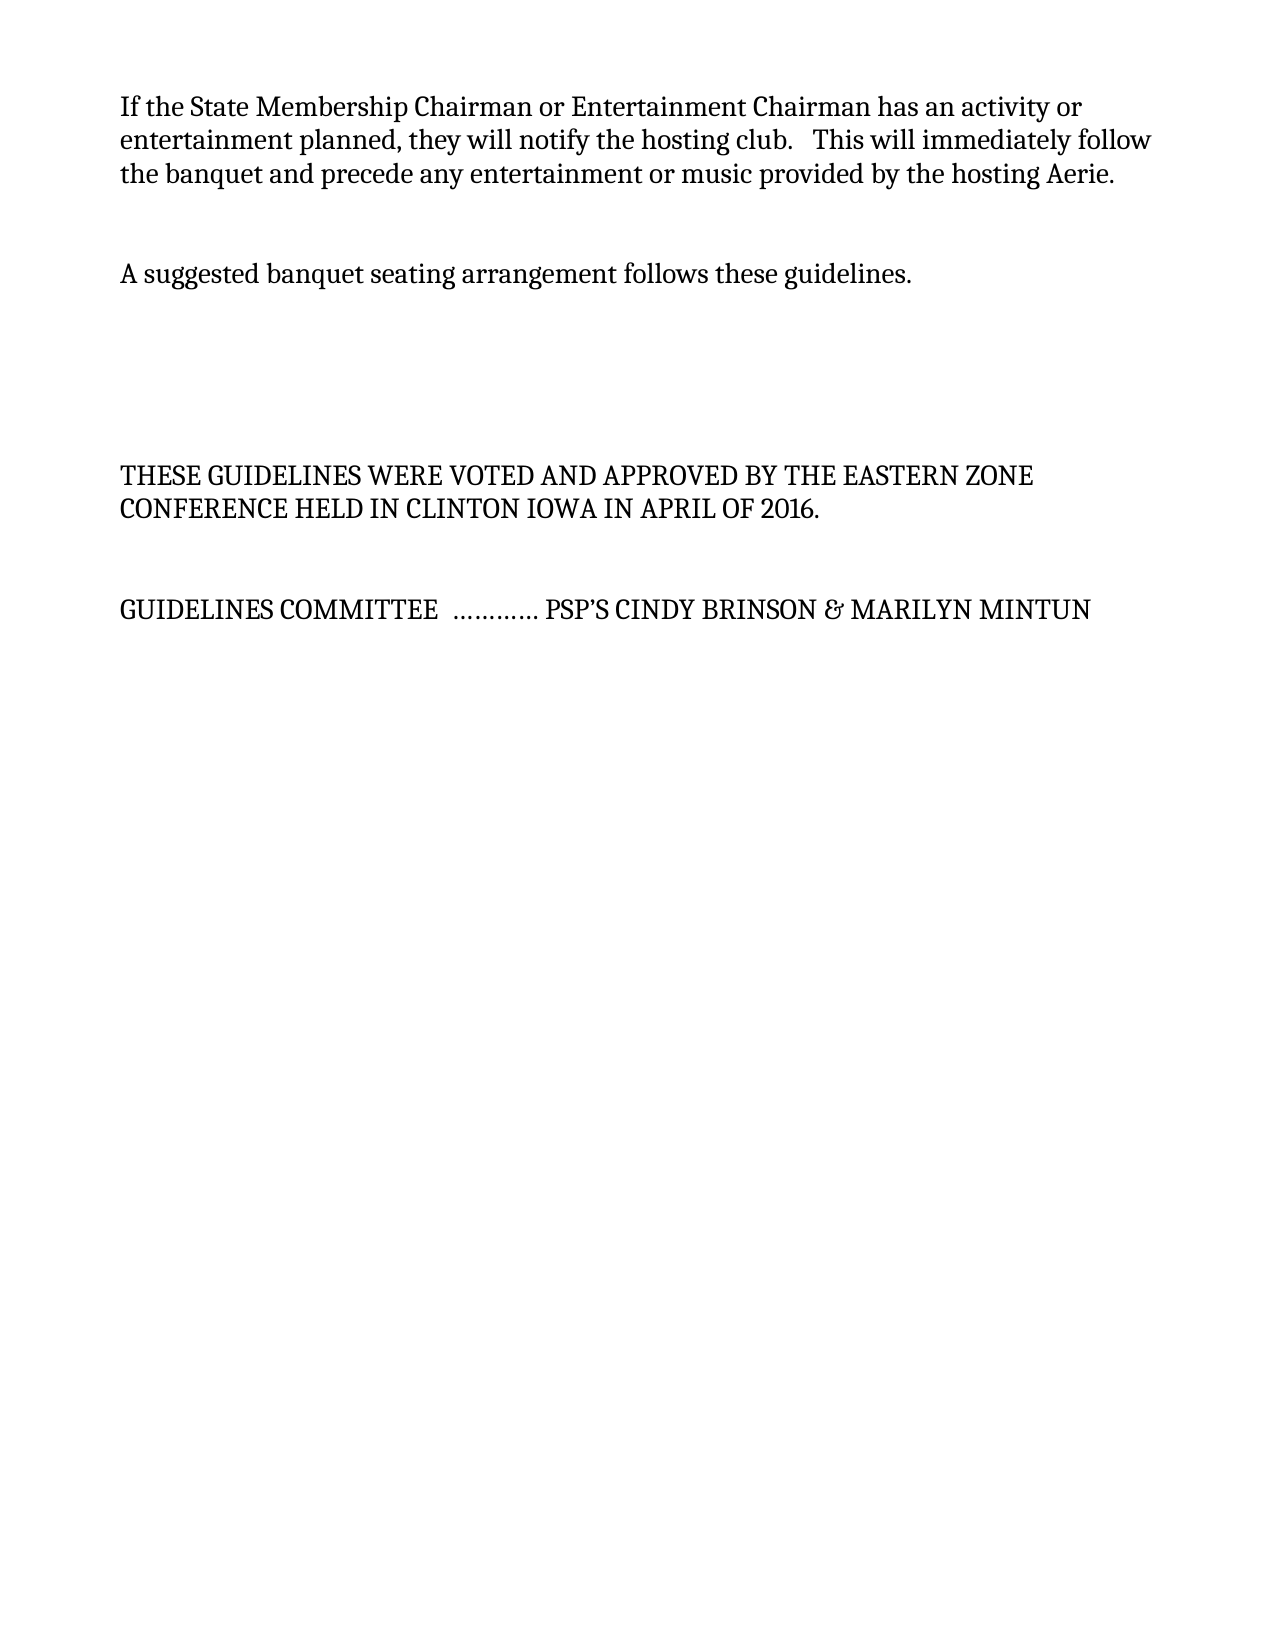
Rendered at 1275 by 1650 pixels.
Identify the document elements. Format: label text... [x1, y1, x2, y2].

text THESE GUIDELINES WERE VOTED AND APPROVED BY THE EASTERN ZONE CONFERENCE HELD IN CLINTON IOWA IN APRIL OF 2016. [120, 459, 1155, 526]
text A suggested banquet seating arrangement follows these guidelines. [120, 258, 1155, 291]
text GUIDELINES COMMITTEE ………… PSP’S CINDY BRINSON & MARILYN MINTUN [120, 593, 1155, 627]
text If the State Membership Chairman or Entertainment Chairman has an activity or entertainment planned, they will notify the hosting club. This will immediately follow the banquet and precede any entertainment or music provided by the hosting Aerie. [120, 90, 1155, 191]
